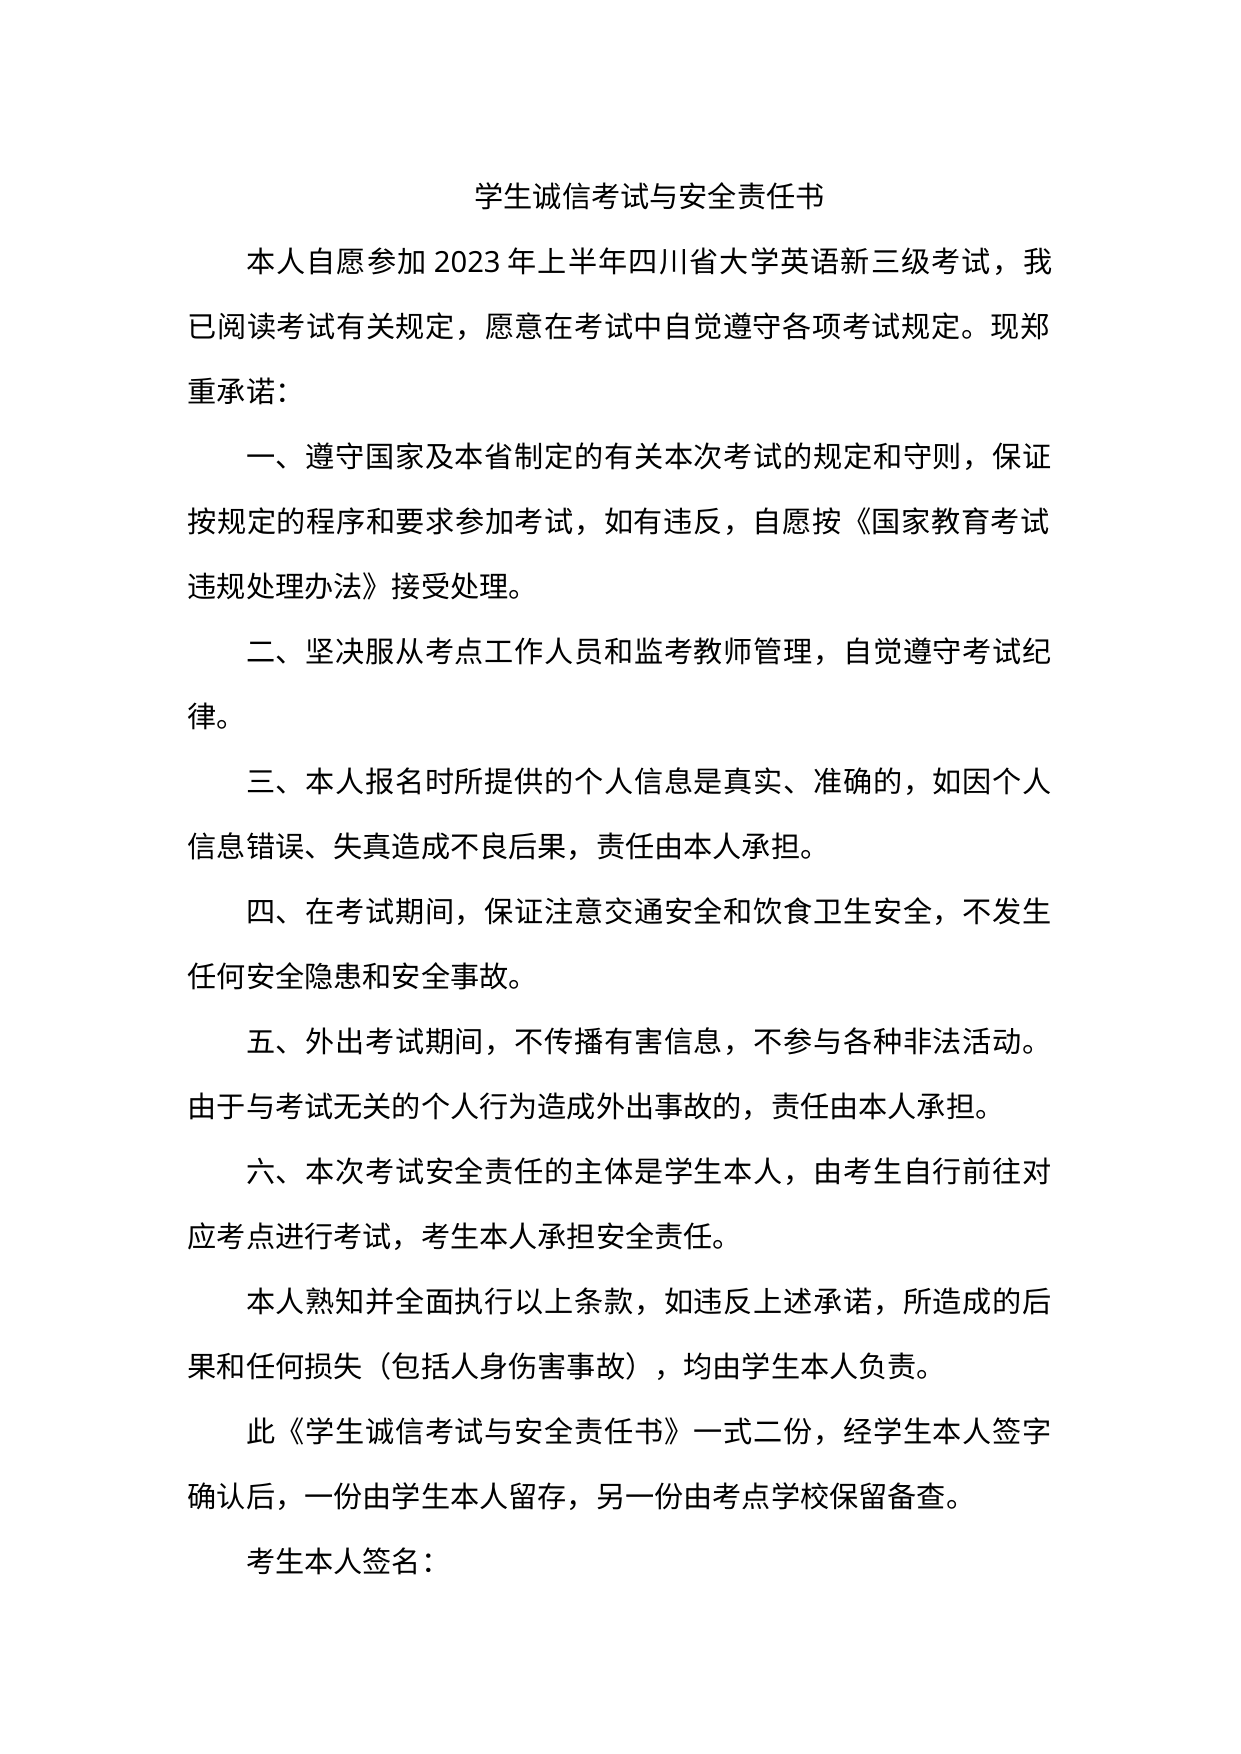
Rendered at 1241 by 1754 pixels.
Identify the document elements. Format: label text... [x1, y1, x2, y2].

text 一、遵守国家及本省制定的有关本次考试的规定和守则，保证按规定的程序和要求参加考试，如有违反，自愿按《国家教育考试违规处理办法》接受处理。 [187, 422, 1053, 617]
text 本人熟知并全面执行以上条款，如违反上述承诺，所造成的后果和任何损失（包括人身伤害事故），均由学生本人负责。 [187, 1267, 1053, 1397]
text 本人自愿参加2023年上半年四川省大学英语新三级考试，我已阅读考试有关规定，愿意在考试中自觉遵守各项考试规定。现郑重承诺： [187, 227, 1053, 422]
text 四、在考试期间，保证注意交通安全和饮食卫生安全，不发生任何安全隐患和安全事故。 [187, 877, 1053, 1007]
text 三、本人报名时所提供的个人信息是真实、准确的，如因个人信息错误、失真造成不良后果，责任由本人承担。 [187, 747, 1053, 877]
text 学生诚信考试与安全责任书 [187, 162, 1053, 227]
text 五、外出考试期间，不传播有害信息，不参与各种非法活动。由于与考试无关的个人行为造成外出事故的，责任由本人承担。 [187, 1007, 1053, 1137]
text 二、坚决服从考点工作人员和监考教师管理，自觉遵守考试纪律。 [187, 617, 1053, 747]
text 六、本次考试安全责任的主体是学生本人，由考生自行前往对应考点进行考试，考生本人承担安全责任。 [187, 1137, 1053, 1267]
text 此《学生诚信考试与安全责任书》一式二份，经学生本人签字确认后，一份由学生本人留存，另一份由考点学校保留备查。 [187, 1397, 1053, 1527]
text 考生本人签名： [187, 1527, 1053, 1592]
